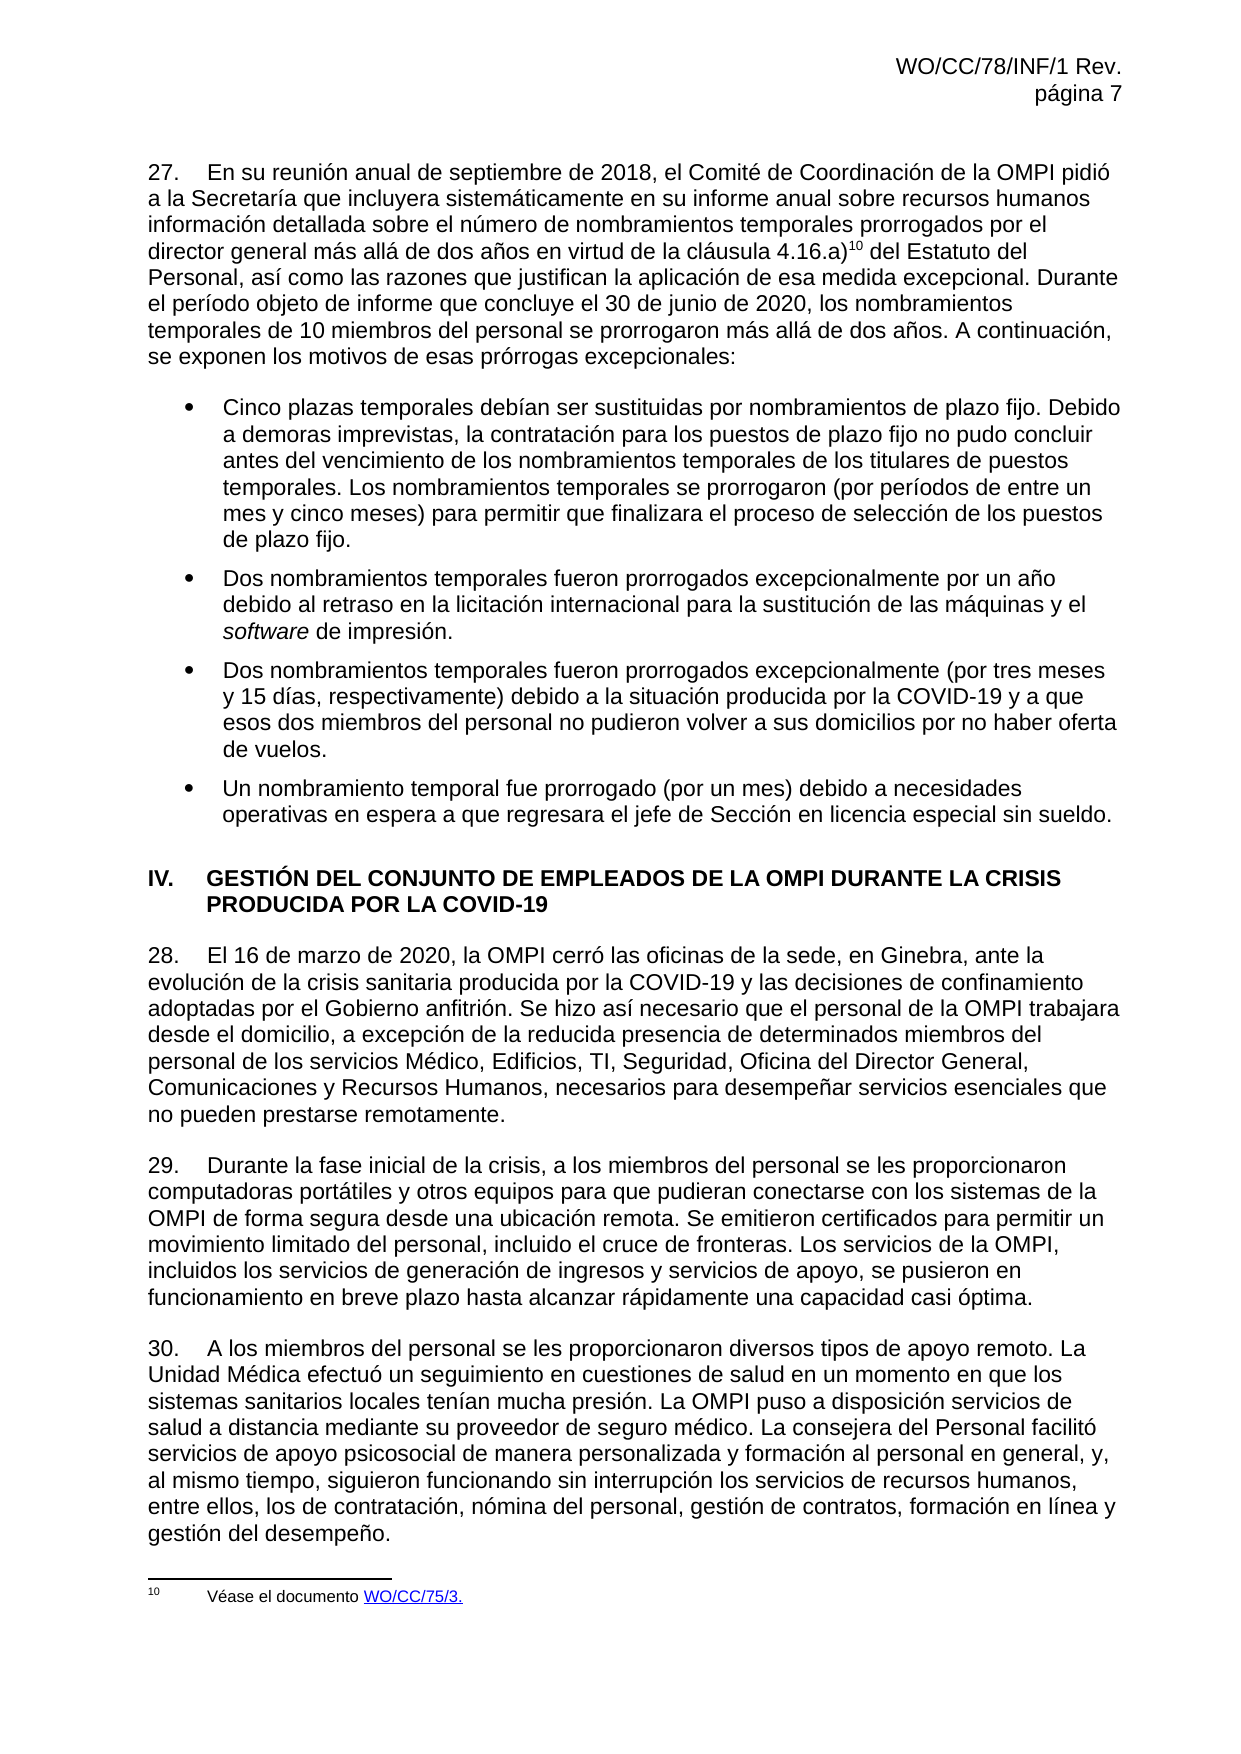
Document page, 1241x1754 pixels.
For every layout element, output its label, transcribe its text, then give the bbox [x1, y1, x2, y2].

subtitle gestión del conjunto de empleados de la ompi durante la crisis producida por la COVID-19 [148, 865, 1122, 917]
list Un nombramiento temporal fue prorrogado (por un mes) debido a necesidades operativas en espera a que regresara el jefe de Sección en licencia especial sin sueldo. [185, 774, 1122, 827]
list Dos nombramientos temporales fueron prorrogados excepcionalmente (por tres meses y 15 días, respectivamente) debido a la situación producida por la COVID-19 y a que esos dos miembros del personal no pudieron volver a sus domicilios por no haber oferta de vuelos. [185, 657, 1122, 762]
list A los miembros del personal se les proporcionaron diversos tipos de apoyo remoto. La Unidad Médica efectuó un seguimiento en cuestiones de salud en un momento en que los sistemas sanitarios locales tenían mucha presión. La OMPI puso a disposición servicios de salud a distancia mediante su proveedor de seguro médico. La consejera del Personal facilitó servicios de apoyo psicosocial de manera personalizada y formación al personal en general, y, al mismo tiempo, siguieron funcionando sin interrupción los servicios de recursos humanos, entre ellos, los de contratación, nómina del personal, gestión de contratos, formación en línea y gestión del desempeño. [148, 1335, 1122, 1546]
list El 16 de marzo de 2020, la OMPI cerró las oficinas de la sede, en Ginebra, ante la evolución de la crisis sanitaria producida por la COVID-19 y las decisiones de confinamiento adoptadas por el Gobierno anfitrión. Se hizo así necesario que el personal de la OMPI trabajara desde el domicilio, a excepción de la reducida presencia de determinados miembros del personal de los servicios Médico, Edificios, TI, Seguridad, Oficina del Director General, Comunicaciones y Recursos Humanos, necesarios para desempeñar servicios esenciales que no pueden prestarse remotamente. [148, 942, 1122, 1127]
list En su reunión anual de septiembre de 2018, el Comité de Coordinación de la OMPI pidió a la Secretaría que incluyera sistemáticamente en su informe anual sobre recursos humanos información detallada sobre el número de nombramientos temporales prorrogados por el director general más allá de dos años en virtud de la cláusula 4.16.a) del Estatuto del Personal, así como las razones que justifican la aplicación de esa medida excepcional. Durante el período objeto de informe que concluye el 30 de junio de 2020, los nombramientos temporales de 10 miembros del personal se prorrogaron más allá de dos años. A continuación, se exponen los motivos de esas prórrogas excepcionales: [148, 158, 1122, 369]
list Dos nombramientos temporales fueron prorrogados excepcionalmente por un año debido al retraso en la licitación internacional para la sustitución de las máquinas y el software de impresión. [185, 565, 1122, 644]
list Cinco plazas temporales debían ser sustituidas por nombramientos de plazo fijo. Debido a demoras imprevistas, la contratación para los puestos de plazo fijo no pudo concluir antes del vencimiento de los nombramientos temporales de los titulares de puestos temporales. Los nombramientos temporales se prorrogaron (por períodos de entre un mes y cinco meses) para permitir que finalizara el proceso de selección de los puestos de plazo fijo. [185, 394, 1122, 552]
list Durante la fase inicial de la crisis, a los miembros del personal se les proporcionaron computadoras portátiles y otros equipos para que pudieran conectarse con los sistemas de la OMPI de forma segura desde una ubicación remota. Se emitieron certificados para permitir un movimiento limitado del personal, incluido el cruce de fronteras. Los servicios de la OMPI, incluidos los servicios de generación de ingresos y servicios de apoyo, se pusieron en funcionamiento en breve plazo hasta alcanzar rápidamente una capacidad casi óptima. [148, 1152, 1122, 1310]
